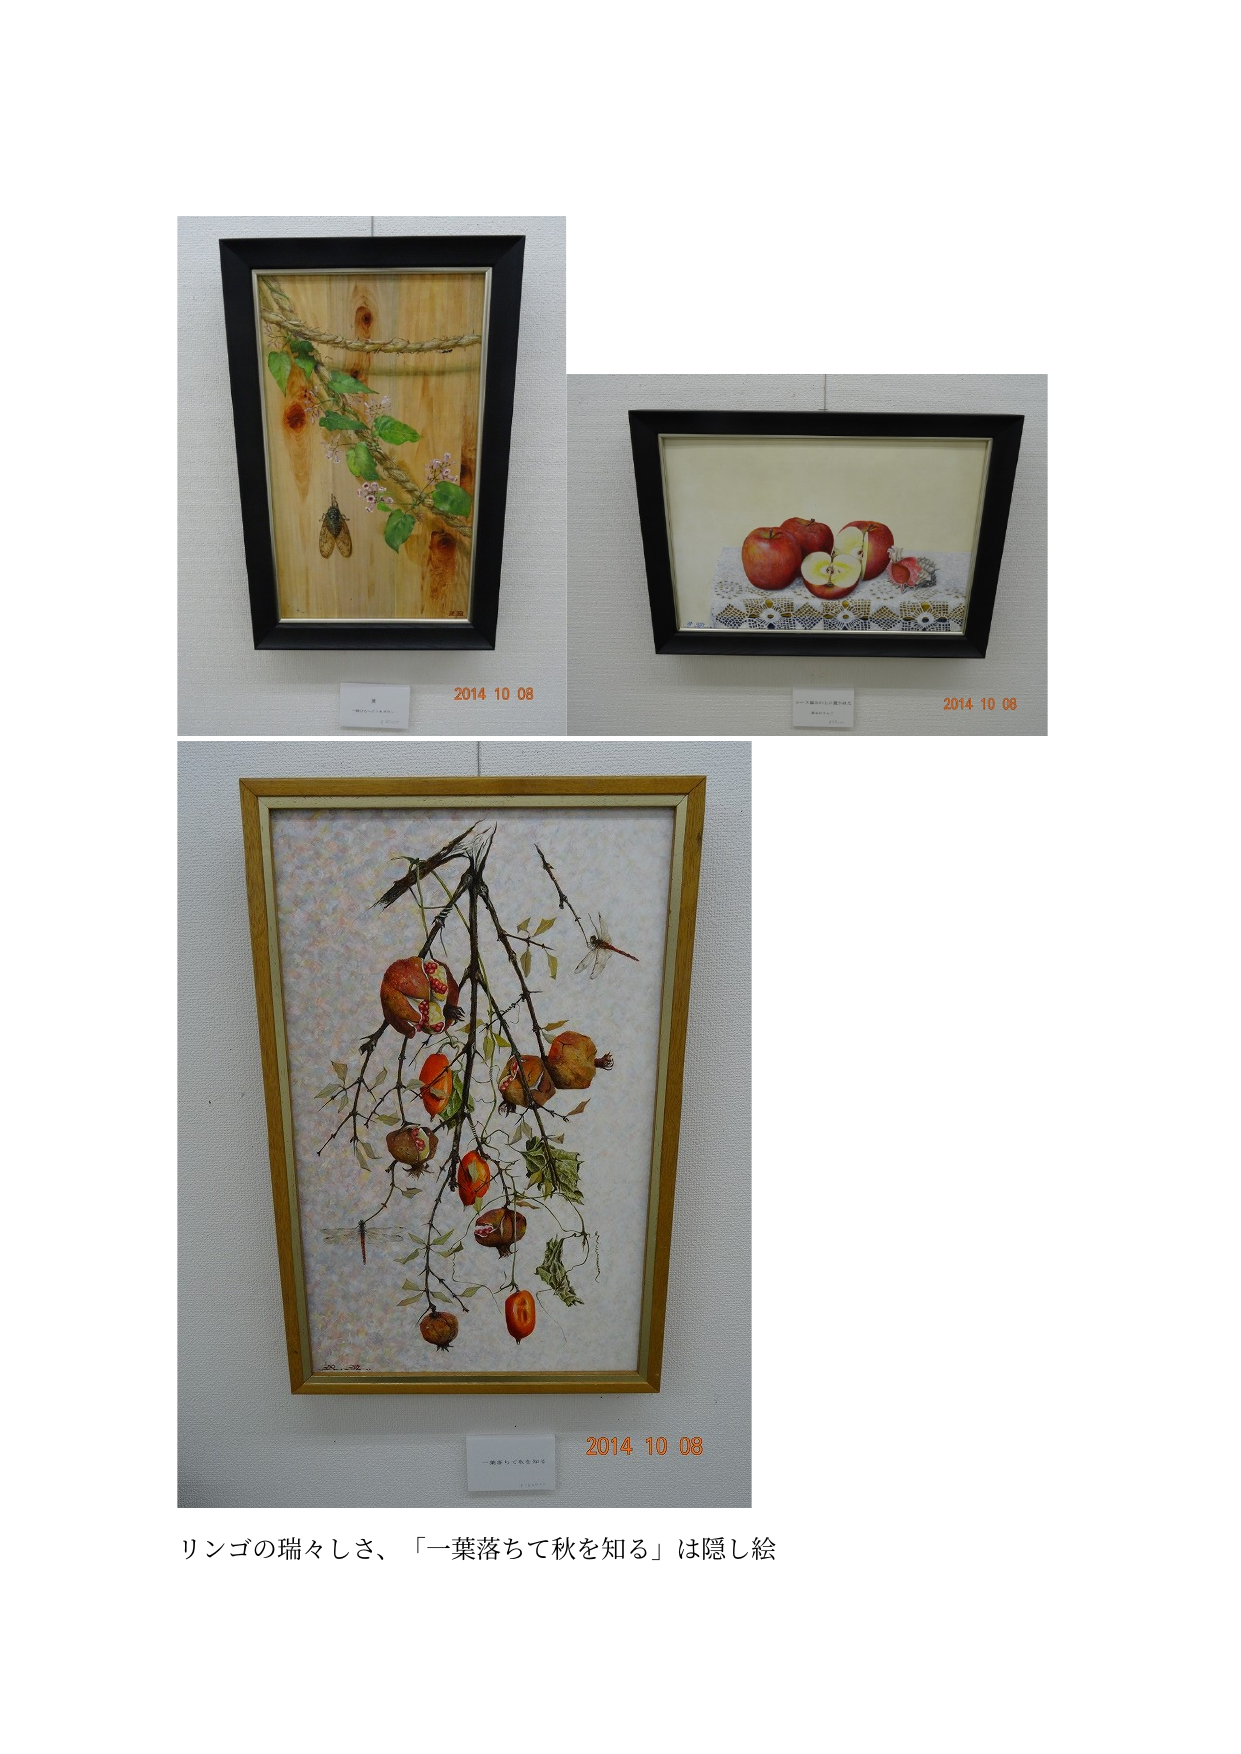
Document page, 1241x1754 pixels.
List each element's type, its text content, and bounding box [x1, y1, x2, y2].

text リンゴの瑞々しさ、「一葉落ちて秋を知る」は隠し絵 [177, 1529, 1063, 1567]
picture [177, 741, 752, 1508]
picture [177, 216, 1048, 736]
